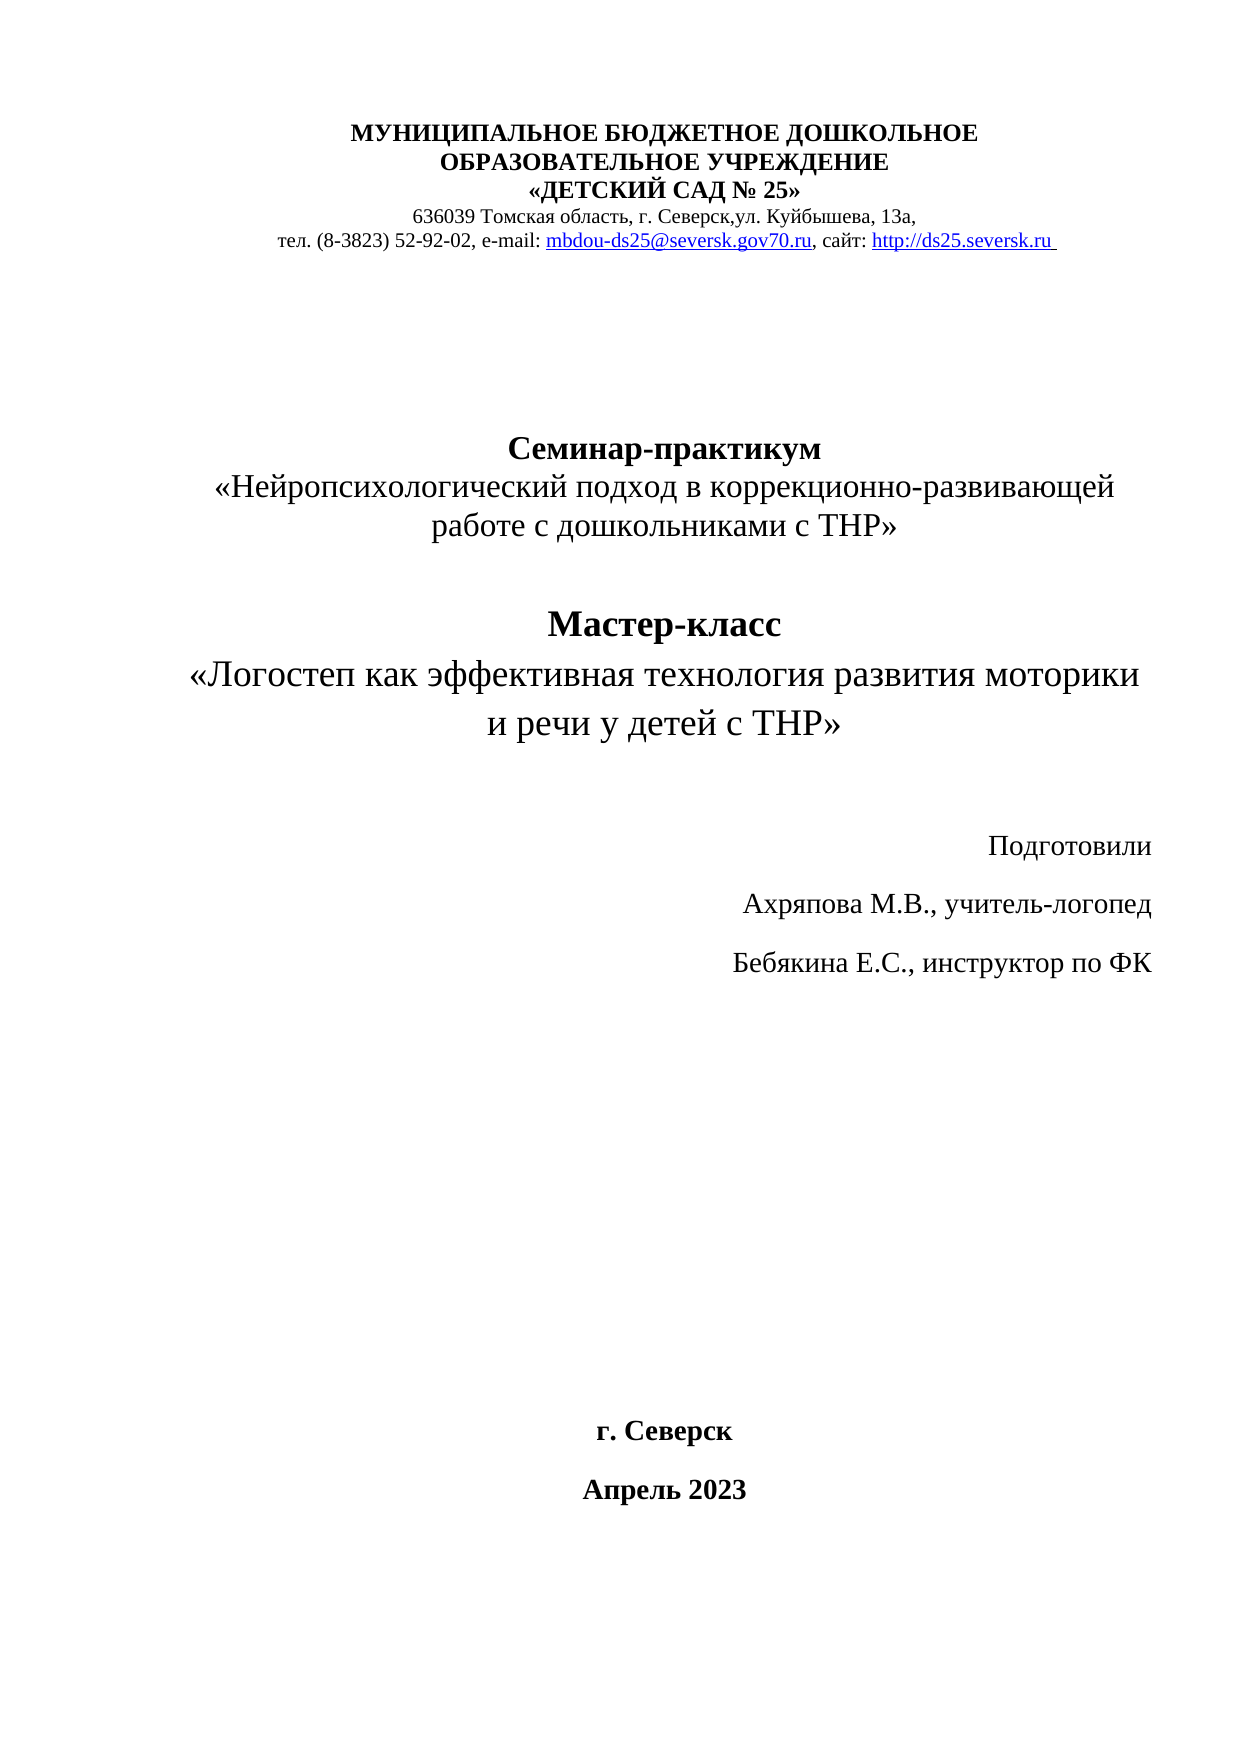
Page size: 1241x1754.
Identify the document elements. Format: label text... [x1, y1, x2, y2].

text МУНИЦИПАЛЬНОЕ БЮДЖЕТНОЕ ДОШКОЛЬНОЕ [177, 118, 1152, 147]
text Семинар-практикум [177, 428, 1152, 466]
text Ахряпова М.В., учитель-логопед [177, 887, 1152, 920]
text г. Северск [177, 1413, 1152, 1447]
text 636039 Томская область, ,ул. Куйбышева, 13а, [177, 204, 1152, 228]
text тел. (8-3823) 52-92-02, e-mail: mbdou-ds25@seversk.gov70.ru, сайт: http://ds25.seversk.ru [177, 228, 1152, 252]
text «Логостеп как эффективная технология развития моторики и речи у детей с ТНР» [177, 651, 1152, 744]
text ОБРАЗОВАТЕЛЬНОЕ УЧРЕЖДЕНИЕ [177, 147, 1152, 176]
text Подготовили [177, 828, 1152, 862]
text Мастер-класс [177, 602, 1152, 645]
text Бебякина Е.С., инструктор по ФК [177, 945, 1152, 979]
text «Нейропсихологический подход в коррекционно-развивающей работе с дошкольниками с ТНР» [177, 466, 1152, 543]
text Апрель 2023 [177, 1472, 1152, 1506]
text «ДЕТСКИЙ САД № 25» [177, 176, 1152, 204]
